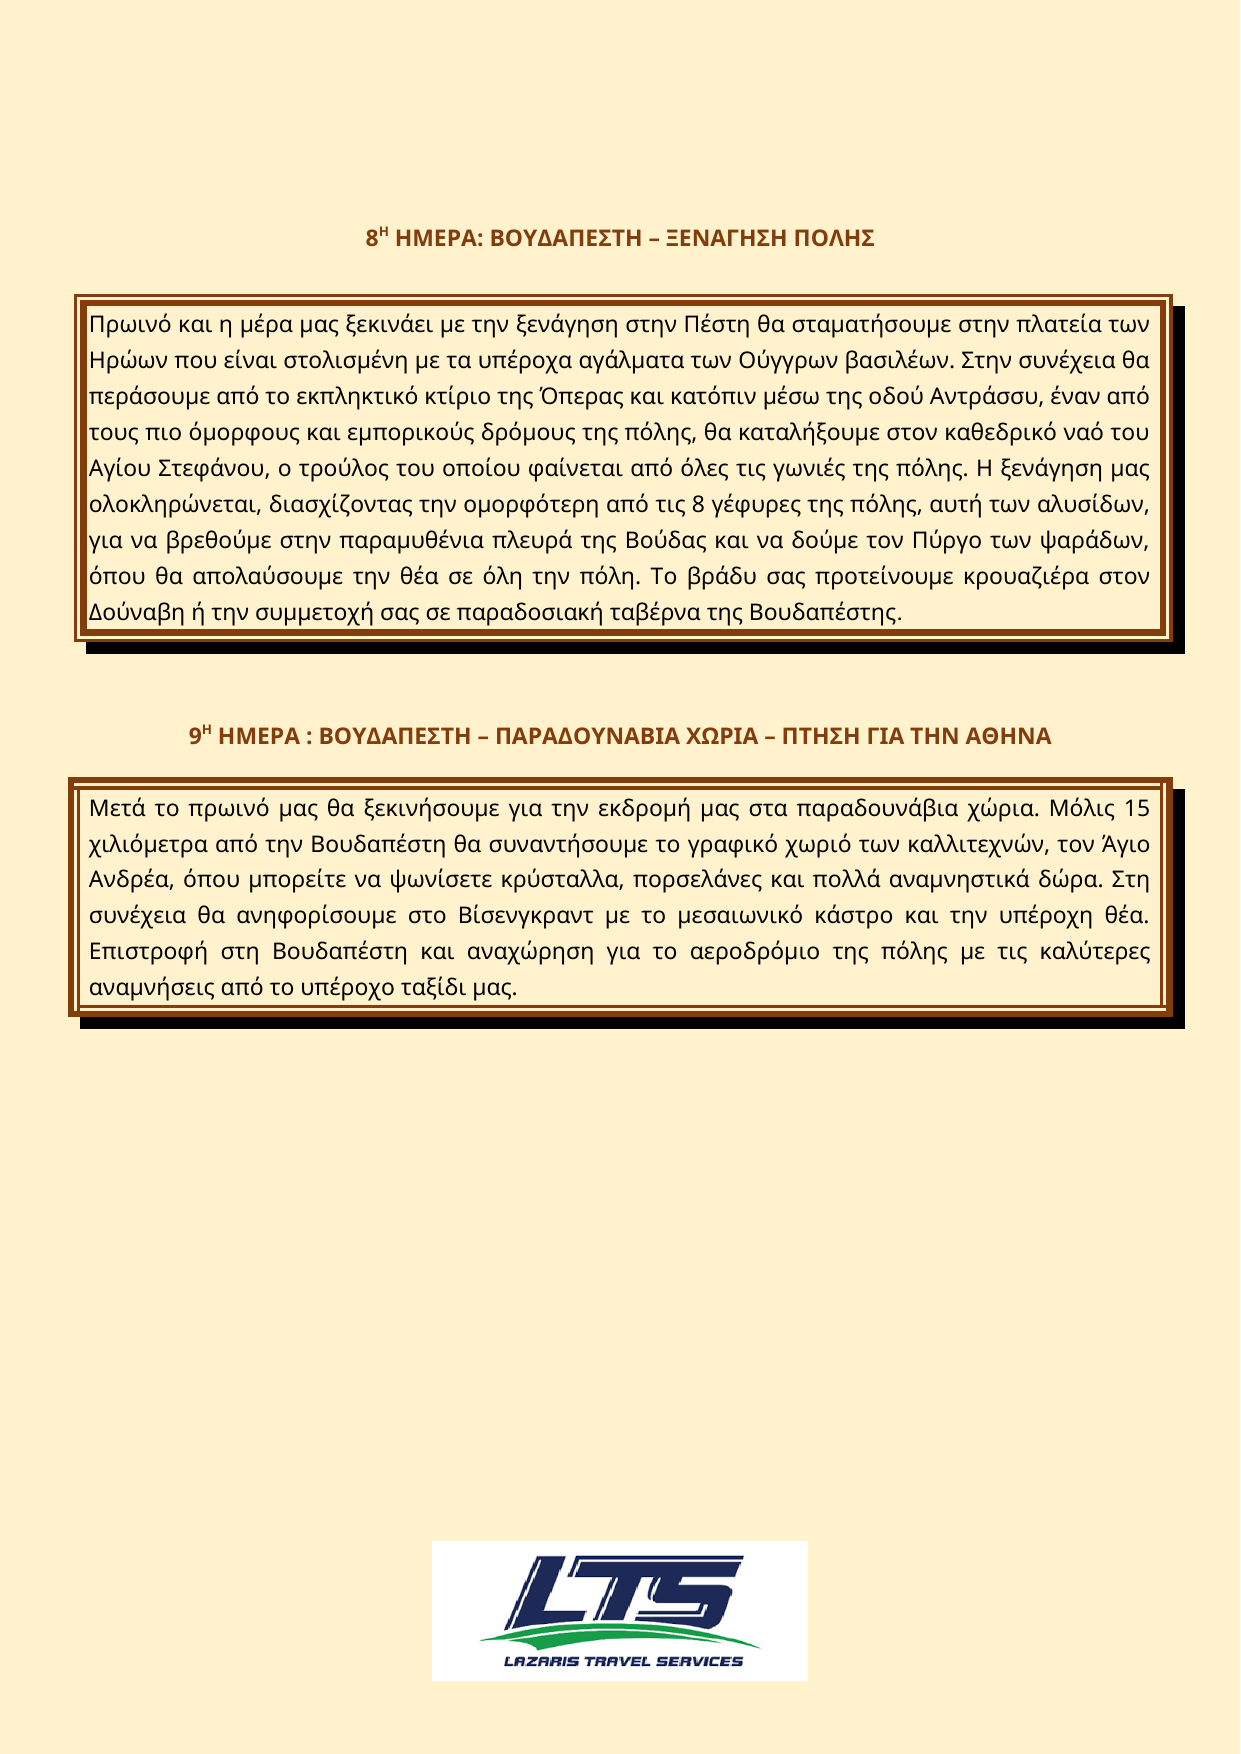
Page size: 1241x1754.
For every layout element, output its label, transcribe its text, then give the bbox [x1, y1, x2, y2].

text 9Η ΗΜΕΡΑ : ΒΟΥΔΑΠΕΣΤΗ – ΠΑΡΑΔΟΥΝΑΒΙΑ ΧΩΡΙΑ – ΠΤΗΣΗ ΓΙΑ ΤΗΝ ΑΘΗΝΑ [89, 720, 1152, 751]
text Πρωινό και η μέρα μας ξεκινάει με την ξενάγηση στην Πέστη θα σταματήσουμε στην πλατεία των Ηρώων που είναι στολισμένη με τα υπέροχα αγάλματα των Ούγγρων βασιλέων. Στην συνέχεια θα περάσουμε από το εκπληκτικό κτίριο της Όπερας και κατόπιν μέσω της οδού Αντράσσυ, έναν από τους πιο όμορφους και εμπορικούς δρόμους της πόλης, θα καταλήξουμε στον καθεδρικό ναό του Αγίου Στεφάνου, ο τρούλος του οποίου φαίνεται από όλες τις γωνιές της πόλης. Η ξενάγηση μας ολοκληρώνεται, διασχίζοντας την ομορφότερη από τις 8 γέφυρες της πόλης, αυτή των αλυσίδων, για να βρεθούμε στην παραμυθένια πλευρά της Βούδας και να δούμε τον Πύργο των ψαράδων, όπου θα απολαύσουμε την θέα σε όλη την πόλη. Το βράδυ σας προτείνουμε κρουαζιέρα στον Δούναβη ή την συμμετοχή σας σε παραδοσιακή ταβέρνα της Βουδαπέστης. [77, 297, 1169, 639]
text 8Η ΗΜΕΡΑ: ΒΟΥΔΑΠΕΣΤΗ – ΞΕΝΑΓΗΣΗ ΠΟΛΗΣ [89, 222, 1152, 253]
text Μετά το πρωινό μας θα ξεκινήσουμε για την εκδρομή μας στα παραδουνάβια χώρια. Μόλις 15 χιλιόμετρα από την Βουδαπέστη θα συναντήσουμε το γραφικό χωριό των καλλιτεχνών, τον Άγιο Ανδρέα, όπου μπορείτε να ψωνίσετε κρύσταλλα, πορσελάνες και πολλά αναμνηστικά δώρα. Στη συνέχεια θα ανηφορίσουμε στο Βίσενγκραντ με το μεσαιωνικό κάστρο και την υπέροχη θέα. Επιστροφή στη Βουδαπέστη και αναχώρηση για το αεροδρόμιο της πόλης με τις καλύτερες αναμνήσεις από το υπέροχο ταξίδι μας. [80, 790, 1160, 1005]
picture [432, 1541, 809, 1681]
